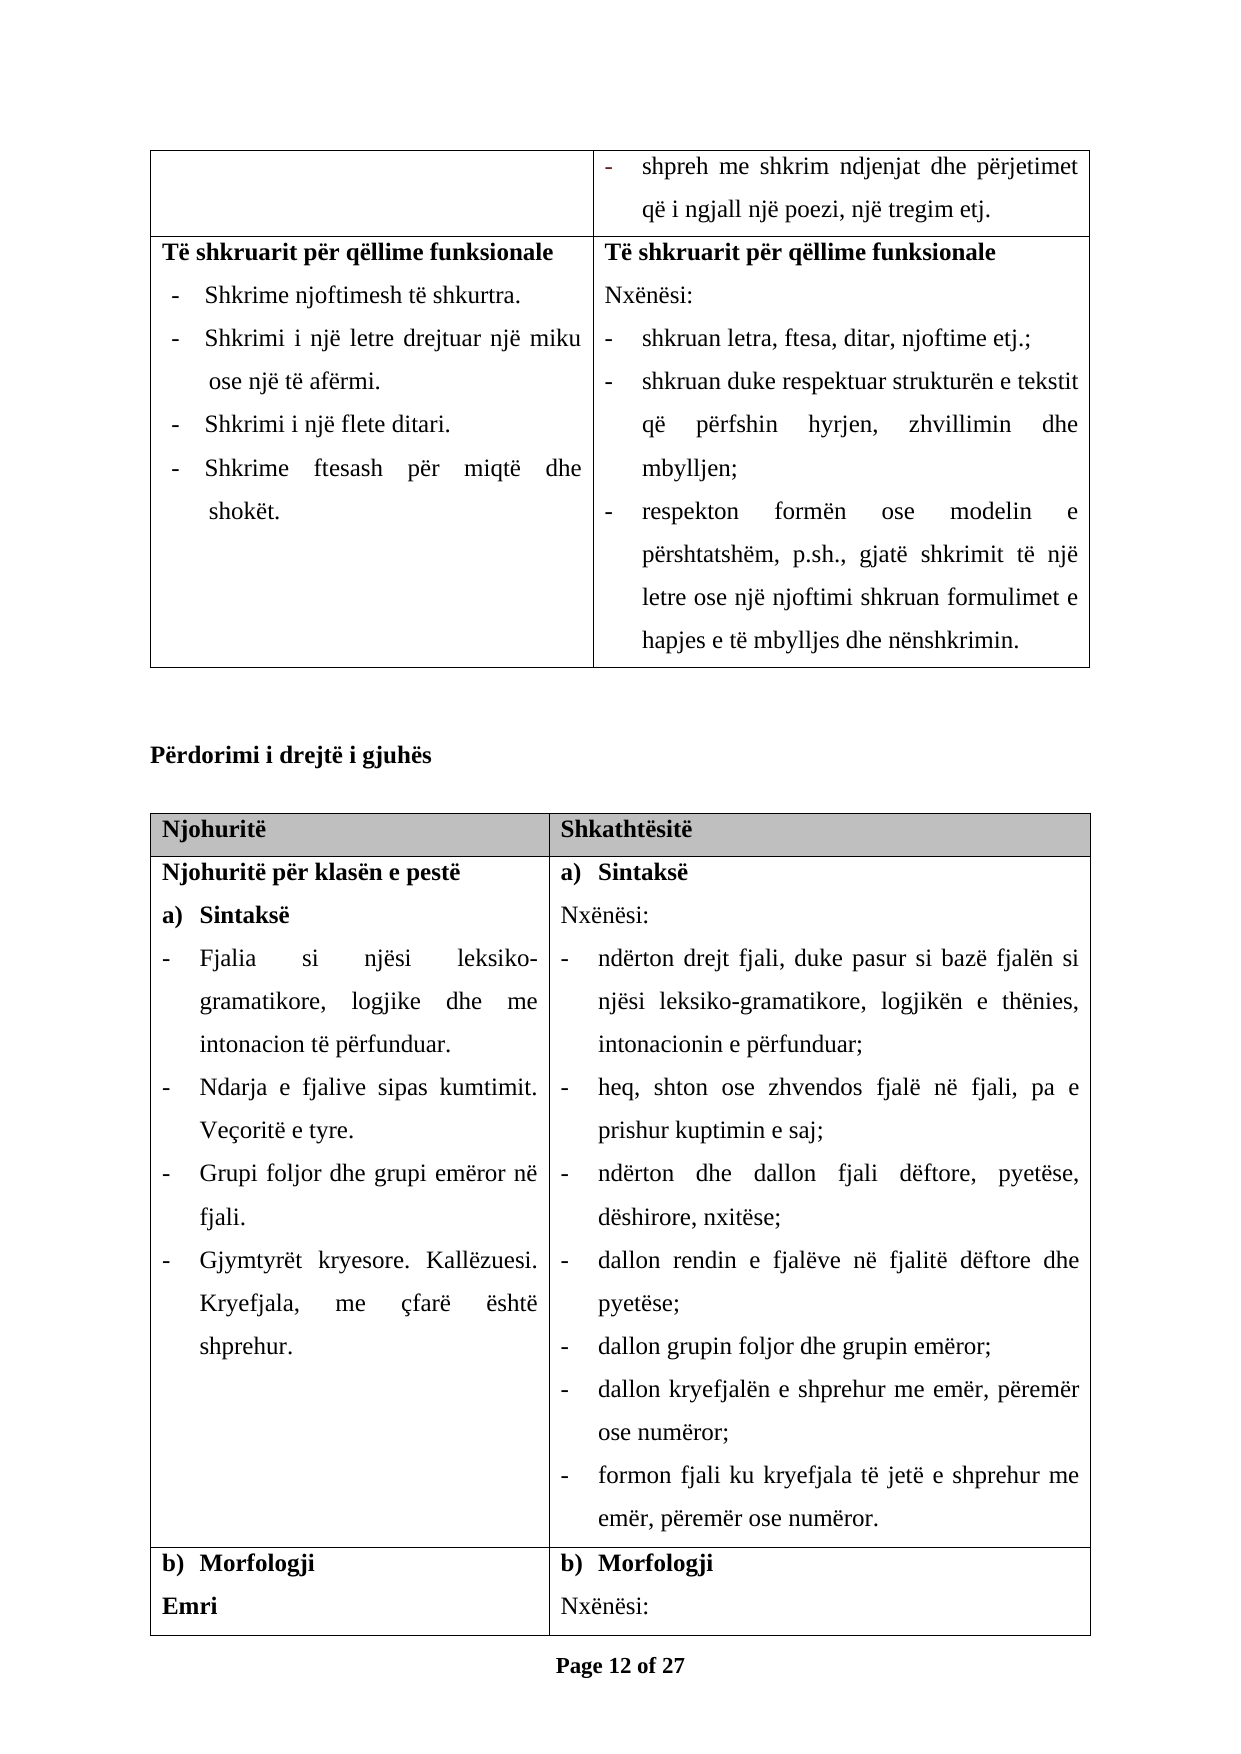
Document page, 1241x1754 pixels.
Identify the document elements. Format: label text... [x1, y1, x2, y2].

table_cell Njohuritë për klasën e pestë Sintaksë Fjalia si njësi leksiko-gramatikore, logjike dhe me intonacion të përfunduar. Ndarja e fjalive sipas kumtimit. Veçoritë e tyre. Grupi foljor dhe grupi emëror në fjali. Gjymtyrët kryesore. Kallëzuesi. Kryefjala, me çfarë është shprehur. [151, 857, 549, 1547]
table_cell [594, 151, 1089, 236]
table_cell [550, 1548, 1090, 1635]
table_header Njohuritë [151, 814, 549, 856]
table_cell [151, 151, 593, 236]
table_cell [151, 1548, 549, 1635]
text Përdorimi i drejtë i gjuhës [150, 740, 1090, 769]
table_header Shkathtësitë [550, 814, 1090, 856]
table_cell Të shkruarit për qëllime funksionale Nxënësi: shkruan letra, ftesa, ditar, njoftime etj.; shkruan duke respektuar strukturën e tekstit që përfshin hyrjen, zhvillimin dhe mbylljen; respekton formën ose modelin e përshtatshëm, p.sh., gjatë shkrimit të një letre ose një njoftimi shkruan formulimet e hapjes e të mbylljes dhe nënshkrimin. [594, 237, 1089, 667]
table_cell Të shkruarit për qëllime funksionale Shkrime njoftimesh të shkurtra. Shkrimi i një letre drejtuar një miku ose një të afërmi. Shkrimi i një flete ditari. Shkrime ftesash për miqtë dhe shokët. [151, 237, 593, 667]
table_cell Sintaksë Nxënësi: ndërton drejt fjali, duke pasur si bazë fjalën si njësi leksiko-gramatikore, logjikën e thënies, intonacionin e përfunduar; heq, shton ose zhvendos fjalë në fjali, pa e prishur kuptimin e saj; ndërton dhe dallon fjali dëftore, pyetëse, dëshirore, nxitëse; dallon rendin e fjalëve në fjalitë dëftore dhe pyetëse; dallon grupin foljor dhe grupin emëror; dallon kryefjalën e shprehur me emër, përemër ose numëror; formon fjali ku kryefjala të jetë e shprehur me emër, përemër ose numëror. [550, 857, 1090, 1547]
